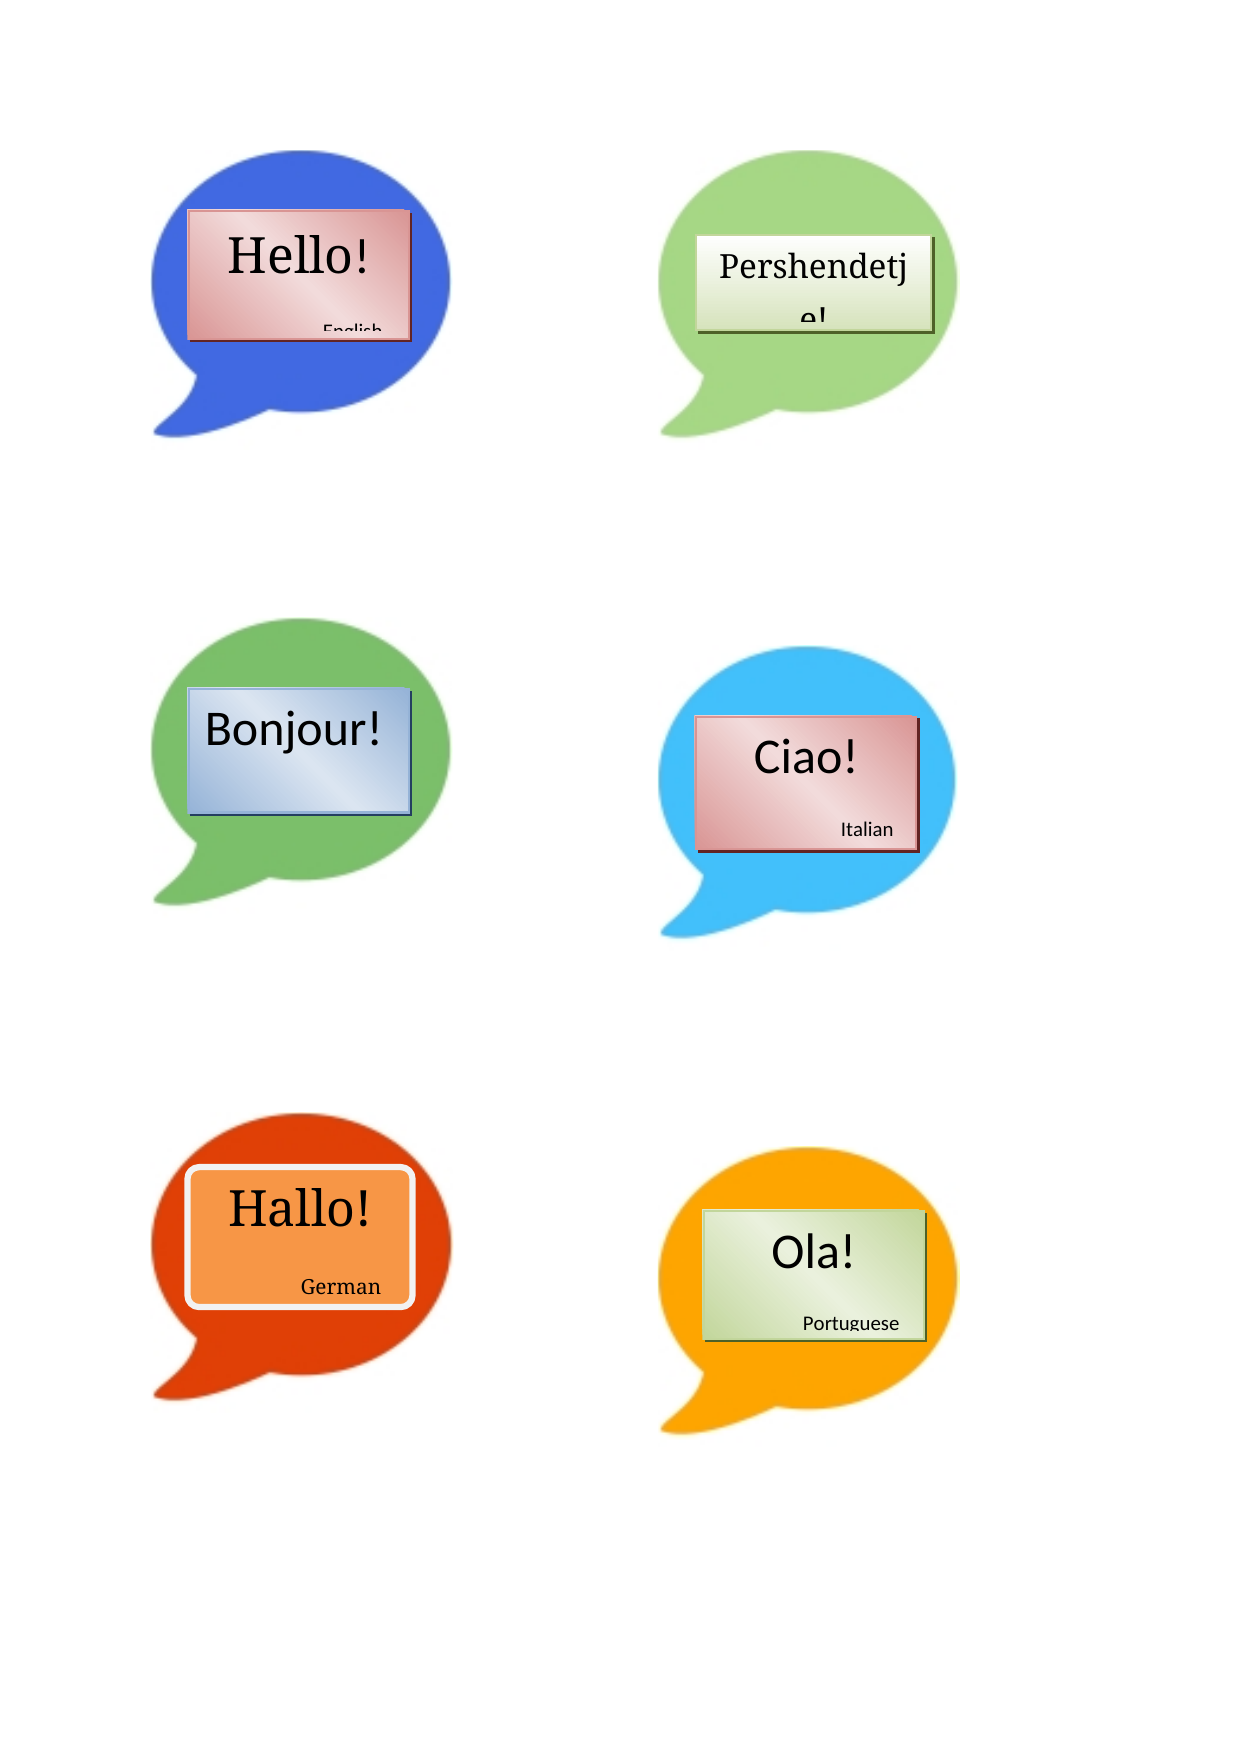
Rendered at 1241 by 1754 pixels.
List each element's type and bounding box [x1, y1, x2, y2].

picture [150, 617, 453, 918]
picture [150, 150, 453, 450]
picture [150, 1112, 454, 1413]
picture [657, 645, 958, 951]
picture [657, 1146, 960, 1447]
picture [657, 150, 960, 450]
